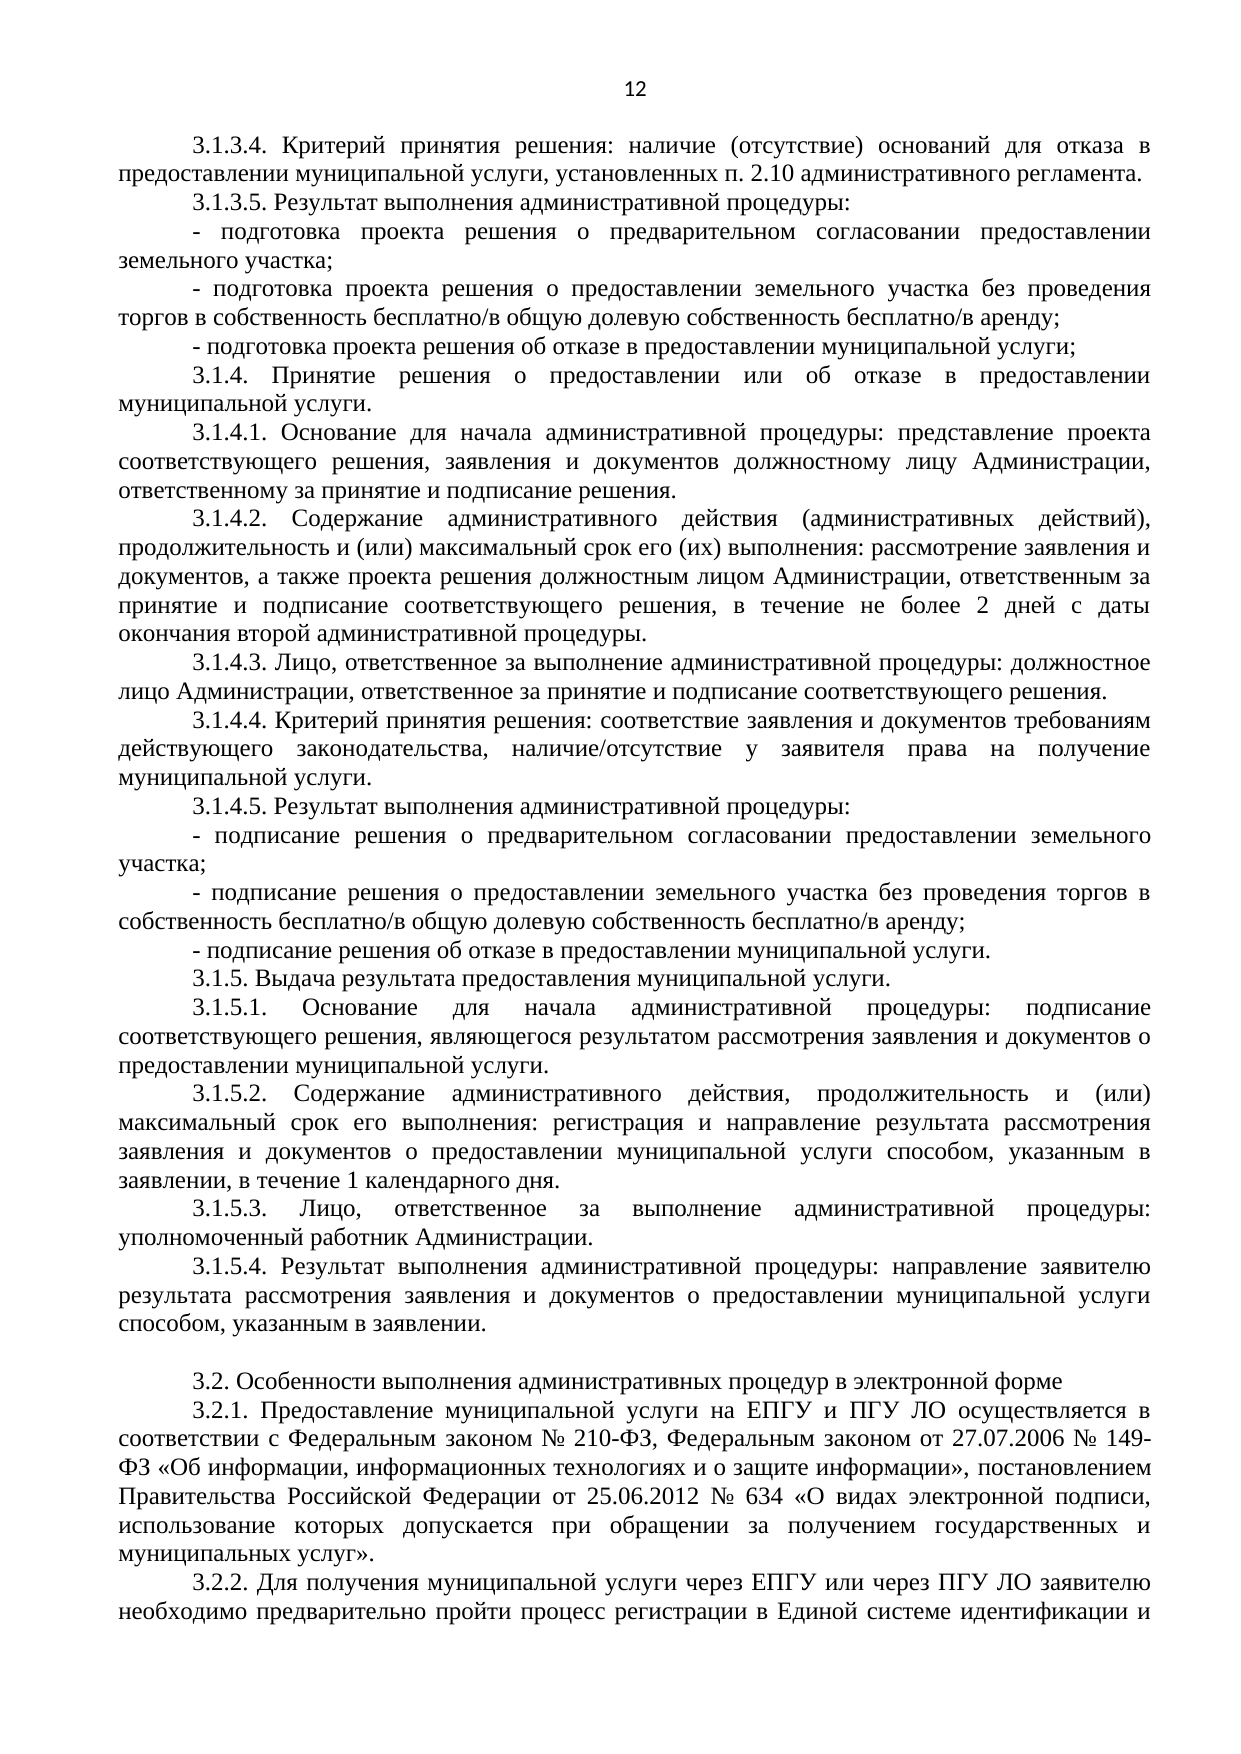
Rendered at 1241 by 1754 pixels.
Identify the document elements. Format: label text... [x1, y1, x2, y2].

text 3.1.3.5. Результат выполнения административной процедуры: [118, 187, 1152, 216]
text 3.1.4.4. Критерий принятия решения: соответствие заявления и документов требованиям действующего законодательства, наличие/отсутствие у заявителя права на получение муниципальной услуги. [118, 705, 1152, 791]
text - подготовка проекта решения об отказе в предоставлении муниципальной услуги; [118, 331, 1152, 360]
text - подписание решения о предоставлении земельного участка без проведения торгов в собственность бесплатно/в общую долевую собственность бесплатно/в аренду; [118, 877, 1152, 935]
text 3.2.1. Предоставление муниципальной услуги на ЕПГУ и ПГУ ЛО осуществляется в соответствии с Федеральным законом № 210-ФЗ, Федеральным законом от 27.07.2006 № 149-ФЗ «Об информации, информационных технологиях и о защите информации», постановлением Правительства Российской Федерации от 25.06.2012 № 634 «О видах электронной подписи, использование которых допускается при обращении за получением государственных и муниципальных услуг». [118, 1395, 1152, 1567]
text 3.1.3.4. Критерий принятия решения: наличие (отсутствие) оснований для отказа в предоставлении муниципальной услуги, установленных п. 2.10 административного регламента. [118, 130, 1152, 187]
text 3.1.5.2. Содержание административного действия, продолжительность и (или) максимальный срок его выполнения: регистрация и направление результата рассмотрения заявления и документов о предоставлении муниципальной услуги способом, указанным в заявлении, в течение 1 календарного дня. [118, 1078, 1152, 1193]
text 3.1.5.4. Результат выполнения административной процедуры: направление заявителю результата рассмотрения заявления и документов о предоставлении муниципальной услуги способом, указанным в заявлении. [118, 1251, 1152, 1337]
text 3.1.5. Выдача результата предоставления муниципальной услуги. [118, 963, 1152, 992]
text 3.2. Особенности выполнения административных процедур в электронной форме [118, 1366, 1152, 1395]
text 3.1.4.5. Результат выполнения административной процедуры: [118, 791, 1152, 820]
text 3.1.5.3. Лицо, ответственное за выполнение административной процедуры: уполномоченный работник Администрации. [118, 1193, 1152, 1251]
text 3.1.4.3. Лицо, ответственное за выполнение административной процедуры: должностное лицо Администрации, ответственное за принятие и подписание соответствующего решения. [118, 647, 1152, 705]
text 3.1.4. Принятие решения о предоставлении или об отказе в предоставлении муниципальной услуги. [118, 360, 1152, 417]
text - подготовка проекта решения о предварительном согласовании предоставлении земельного участка; [118, 216, 1152, 273]
text - подписание решения о предварительном согласовании предоставлении земельного участка; [118, 820, 1152, 877]
text 3.1.4.2. Содержание административного действия (административных действий), продолжительность и (или) максимальный срок его (их) выполнения: рассмотрение заявления и документов, а также проекта решения должностным лицом Администрации, ответственным за принятие и подписание соответствующего решения, в течение не более 2 дней с даты окончания второй административной процедуры. [118, 503, 1152, 647]
text 3.1.5.1. Основание для начала административной процедуры: подписание соответствующего решения, являющегося результатом рассмотрения заявления и документов о предоставлении муниципальной услуги. [118, 992, 1152, 1078]
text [118, 1567, 1152, 1625]
text - подписание решения об отказе в предоставлении муниципальной услуги. [118, 935, 1152, 963]
text 3.1.4.1. Основание для начала административной процедуры: представление проекта соответствующего решения, заявления и документов должностному лицу Администрации, ответственному за принятие и подписание решения. [118, 417, 1152, 503]
text - подготовка проекта решения о предоставлении земельного участка без проведения торгов в собственность бесплатно/в общую долевую собственность бесплатно/в аренду; [118, 273, 1152, 331]
